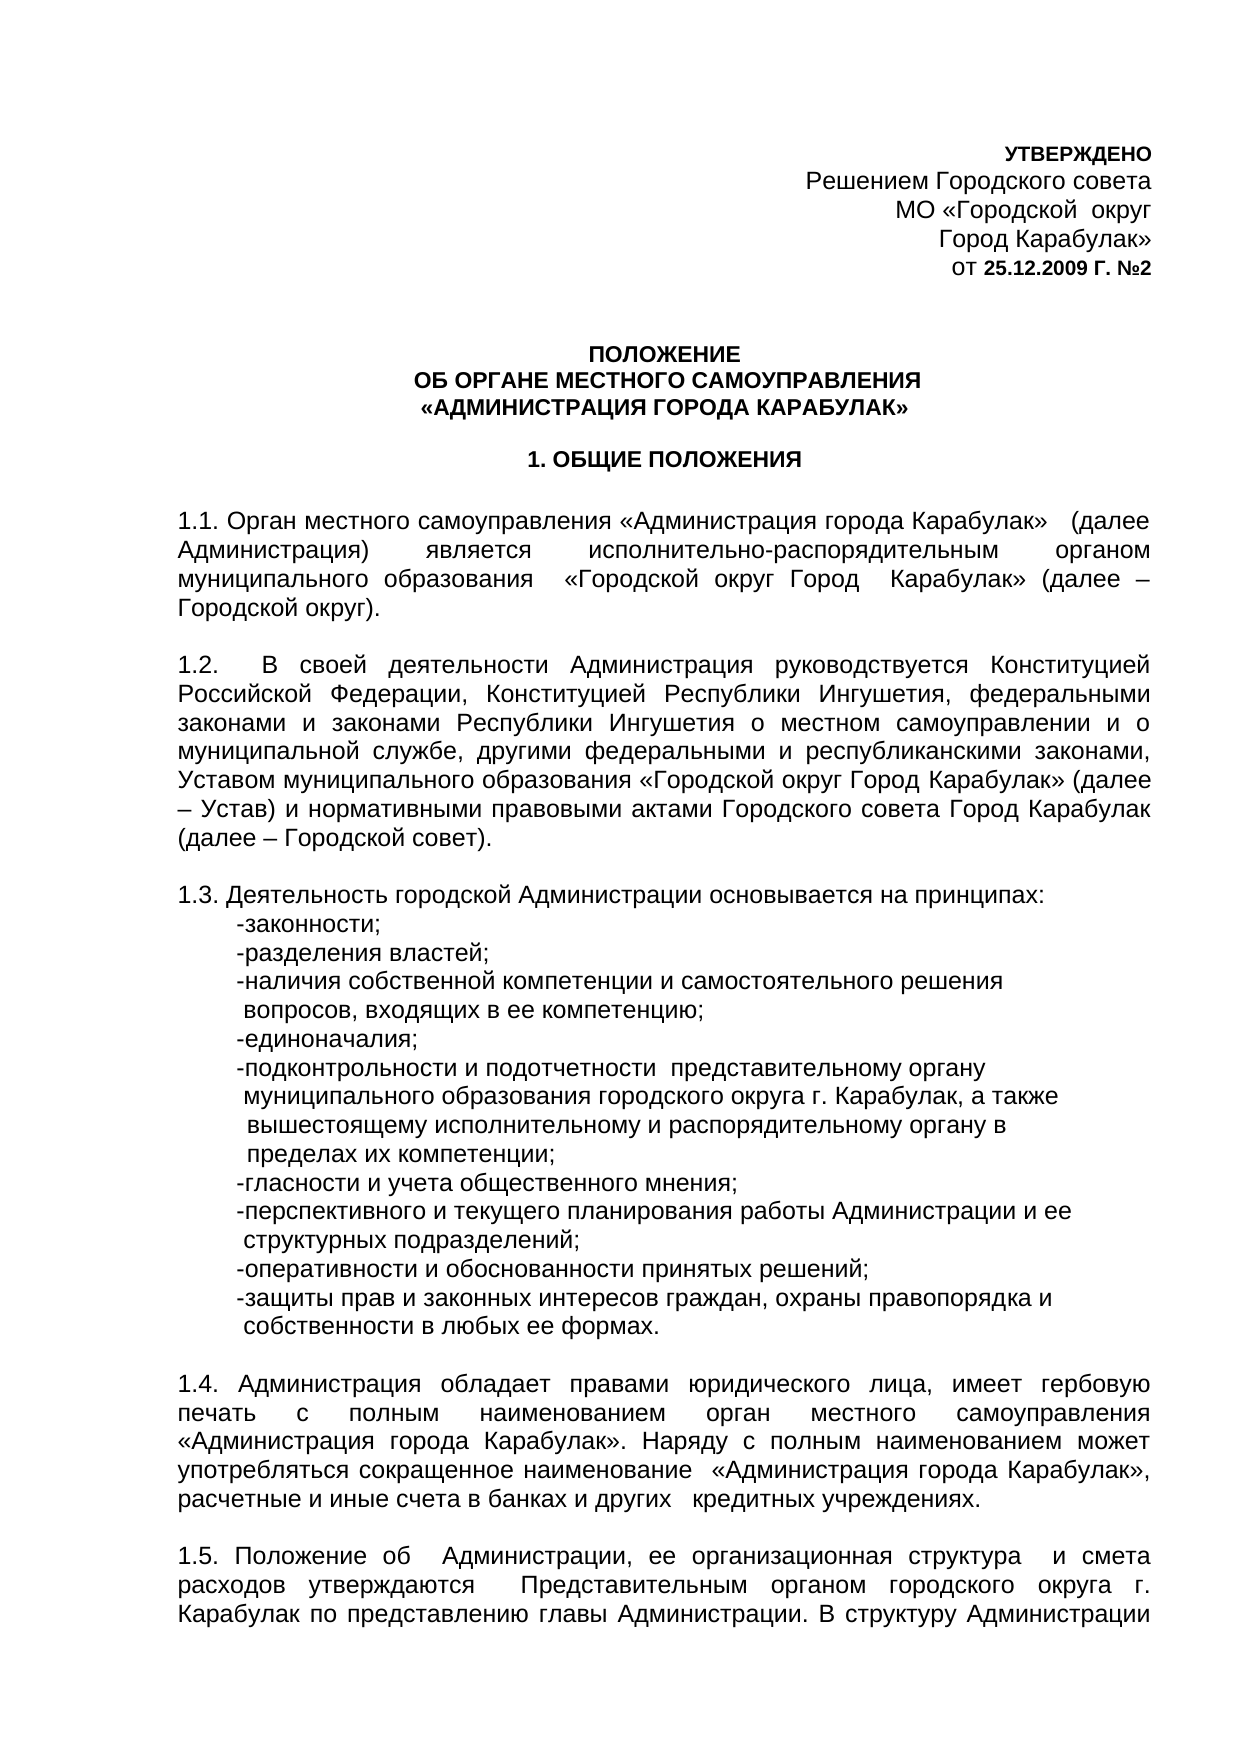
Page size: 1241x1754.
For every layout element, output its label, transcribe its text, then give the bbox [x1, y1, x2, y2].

text -разделения властей; [177, 937, 1152, 966]
text -оперативности и обоснованности принятых решений; [177, 1254, 1152, 1282]
text вышестоящему исполнительному и распорядительному органу в [177, 1110, 1152, 1139]
text 1.4. Администрация обладает правами юридического лица, имеет гербовую печать с полным наименованием орган местного самоуправления «Администрация города Карабулак». Наряду с полным наименованием может употребляться сокращенное наименование «Администрация города Карабулак», расчетные и иные счета в банках и других кредитных учреждениях. [177, 1369, 1152, 1512]
text 1. Общие положения [177, 446, 1152, 473]
text ОБ ОРГАНЕ МЕСТНОГО САМОУПРАВЛЕНИЯ [177, 367, 1152, 394]
text Положение [177, 341, 1152, 367]
text от 25.12.2009 г. №2 [177, 252, 1152, 281]
text -законности; [177, 909, 1152, 937]
text 1.3. Деятельность городской Администрации основывается на принципах: [177, 880, 1152, 909]
text вопросов, входящих в ее компетенцию; [177, 995, 1152, 1024]
text собственности в любых ее формах. [177, 1311, 1152, 1340]
text «Администрация города Карабулак» [177, 394, 1152, 420]
text -наличия собственной компетенции и самостоятельного решения [177, 966, 1152, 995]
text -гласности и учета общественного мнения; [177, 1167, 1152, 1196]
text муниципального образования городского округа г. Карабулак, а также [177, 1081, 1152, 1110]
text -защиты прав и законных интересов граждан, охраны правопорядка и [177, 1282, 1152, 1311]
text пределах их компетенции; [177, 1139, 1152, 1167]
text -единоначалия; [177, 1024, 1152, 1052]
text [177, 1541, 1152, 1627]
text Решением Городского совета [177, 166, 1152, 195]
text -подконтрольности и подотчетности представительному органу [177, 1052, 1152, 1081]
text утверждено [177, 142, 1152, 166]
text -перспективного и текущего планирования работы Администрации и ее [177, 1196, 1152, 1225]
text структурных подразделений; [177, 1225, 1152, 1254]
text 1.1. Орган местного самоуправления «Администрация города Карабулак» (далее Администрация) является исполнительно-распорядительным органом муниципального образования «Городской округ Город Карабулак» (далее – Городской округ). [177, 506, 1152, 621]
text МО «Городской округ [177, 195, 1152, 223]
text Город Карабулак» [177, 223, 1152, 252]
text 1.2. В своей деятельности Администрация руководствуется Конституцией Российской Федерации, Конституцией Республики Ингушетия, федеральными законами и законами Республики Ингушетия о местном самоуправлении и о муниципальной службе, другими федеральными и республиканскими законами, Уставом муниципального образования «Городской округ Город Карабулак» (далее – Устав) и нормативными правовыми актами Городского совета Город Карабулак (далее – Городской совет). [177, 650, 1152, 851]
